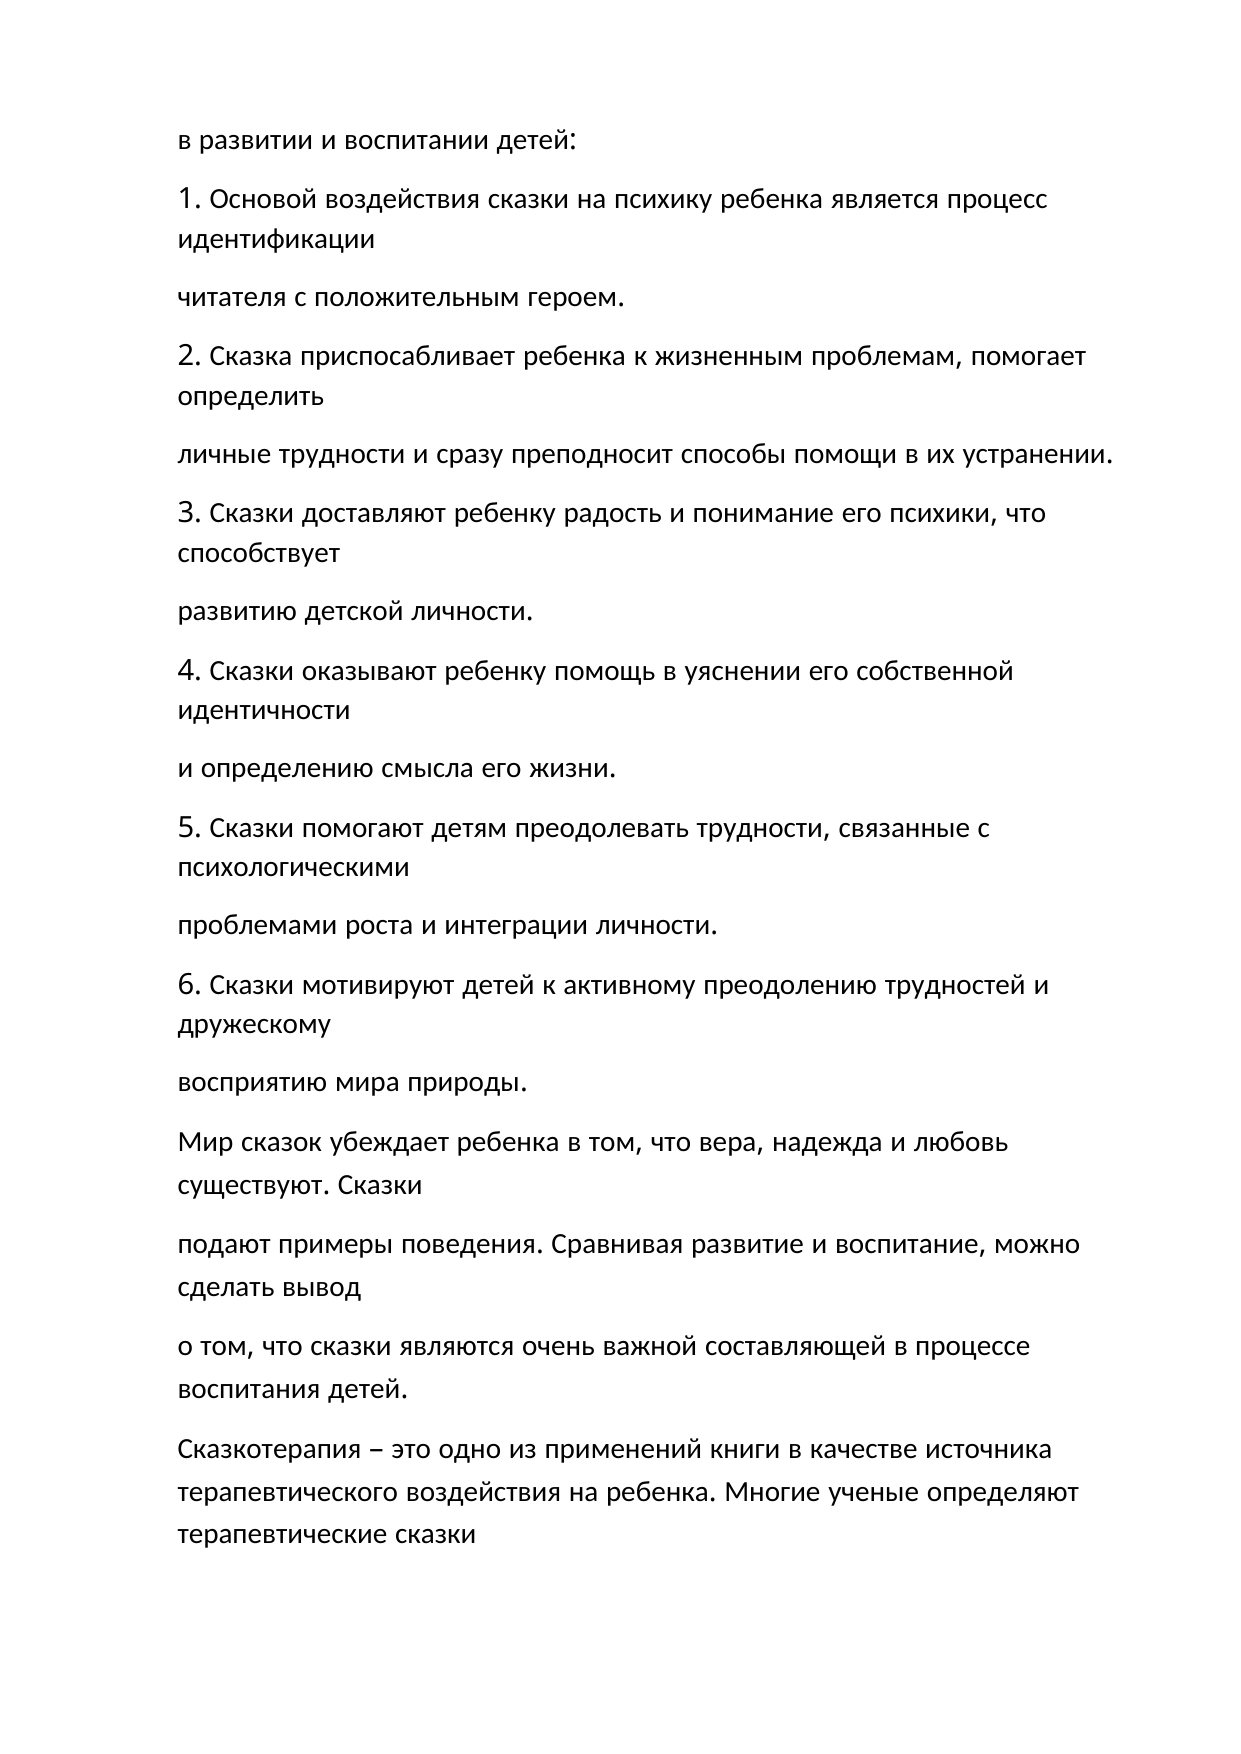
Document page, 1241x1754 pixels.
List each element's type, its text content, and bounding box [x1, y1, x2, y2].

text в развитии и воспитании детей: [177, 118, 1152, 158]
text личные трудности и сразу преподносит способы помощи в их устранении. [177, 432, 1152, 472]
text 5. Сказки помогают детям преодолевать трудности, связанные с психологическими [177, 806, 1152, 884]
text о том, что сказки являются очень важной составляющей в процессе воспитания детей. [177, 1325, 1152, 1407]
text проблемами роста и интеграции личности. [177, 903, 1152, 943]
text читателя с положительным героем. [177, 275, 1152, 315]
text 3. Сказки доставляют ребенку радость и понимание его психики, что способствует [177, 492, 1152, 570]
text Мир сказок убеждает ребенка в том, что вера, надежда и любовь существуют. Сказки [177, 1120, 1152, 1203]
text подают примеры поведения. Сравнивая развитие и воспитание, можно сделать вывод [177, 1222, 1152, 1305]
text Сказкотерапия – это одно из применений книги в качестве источника терапевтического воздействия на ребенка. Многие ученые определяют терапевтические сказки [177, 1427, 1152, 1552]
text восприятию мира природы. [177, 1061, 1152, 1100]
text 6. Сказки мотивируют детей к активному преодолению трудностей и дружескому [177, 963, 1152, 1041]
text 1. Основой воздействия сказки на психику ребенка является процесс идентификации [177, 178, 1152, 256]
text развитию детской личности. [177, 589, 1152, 629]
text и определению смысла его жизни. [177, 746, 1152, 786]
text 4. Сказки оказывают ребенку помощь в уяснении его собственной идентичности [177, 649, 1152, 727]
text 2. Сказка приспосабливает ребенка к жизненным проблемам, помогает определить [177, 335, 1152, 413]
